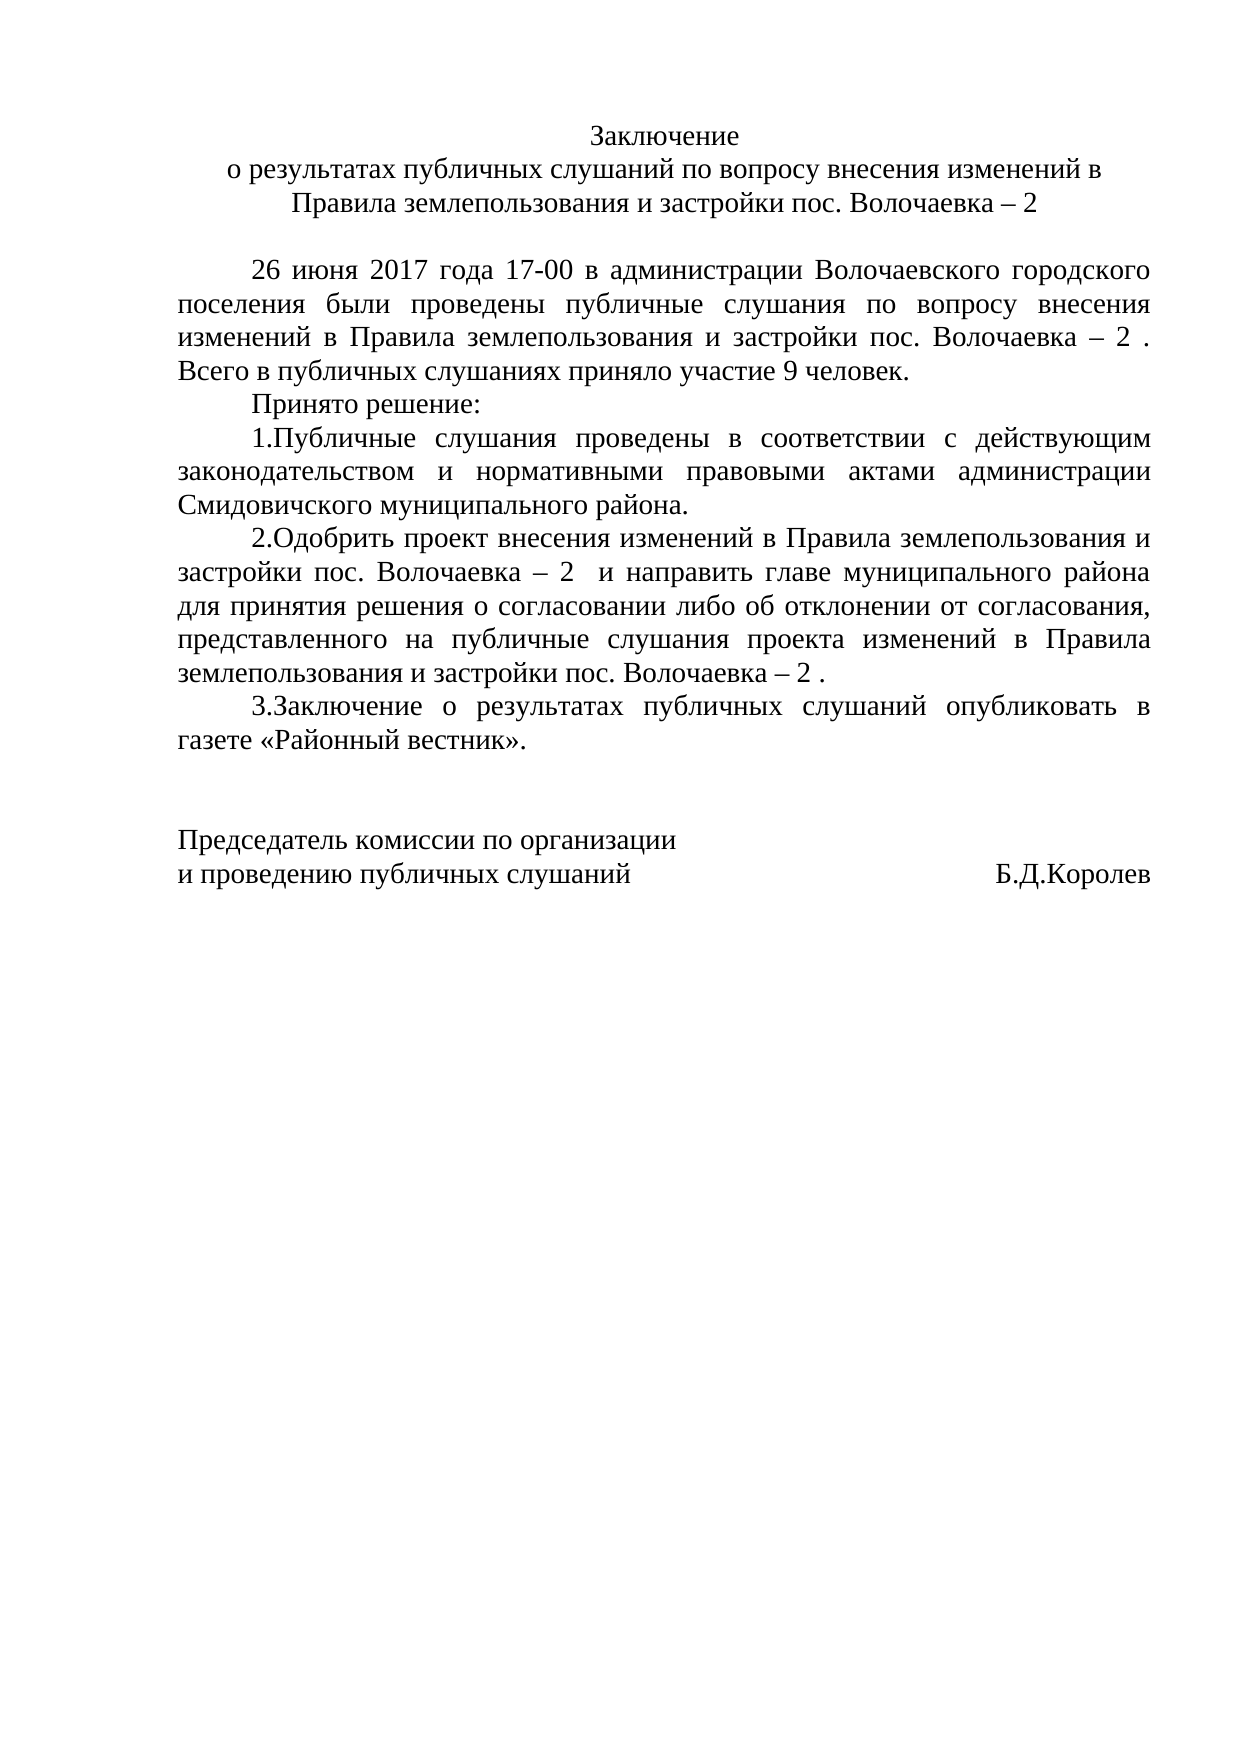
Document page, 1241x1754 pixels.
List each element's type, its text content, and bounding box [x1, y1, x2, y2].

text и проведению публичных слушаний Б.Д.Королев [177, 856, 1152, 889]
text Председатель комиссии по организации [177, 822, 1152, 856]
text Заключение [177, 118, 1152, 152]
text 1.Публичные слушания проведены в соответствии с действующим законодательством и нормативными правовыми актами администрации Смидовичского муниципального района. [177, 420, 1152, 521]
text 26 июня 2017 года 17-00 в администрации Волочаевского городского поселения были проведены публичные слушания по вопросу внесения изменений в Правила землепользования и застройки пос. Волочаевка – 2 . Всего в публичных слушаниях приняло участие 9 человек. [177, 252, 1152, 386]
text 3.Заключение о результатах публичных слушаний опубликовать в газете «Районный вестник». [177, 688, 1152, 755]
text 2.Одобрить проект внесения изменений в Правила землепользования и застройки пос. Волочаевка – 2 и направить главе муниципального района для принятия решения о согласовании либо об отклонении от согласования, представленного на публичные слушания проекта изменений в Правила землепользования и застройки пос. Волочаевка – 2 . [177, 521, 1152, 688]
text Принято решение: [177, 386, 1152, 420]
text о результатах публичных слушаний по вопросу внесения изменений в Правила землепользования и застройки пос. Волочаевка – 2 [177, 152, 1152, 219]
